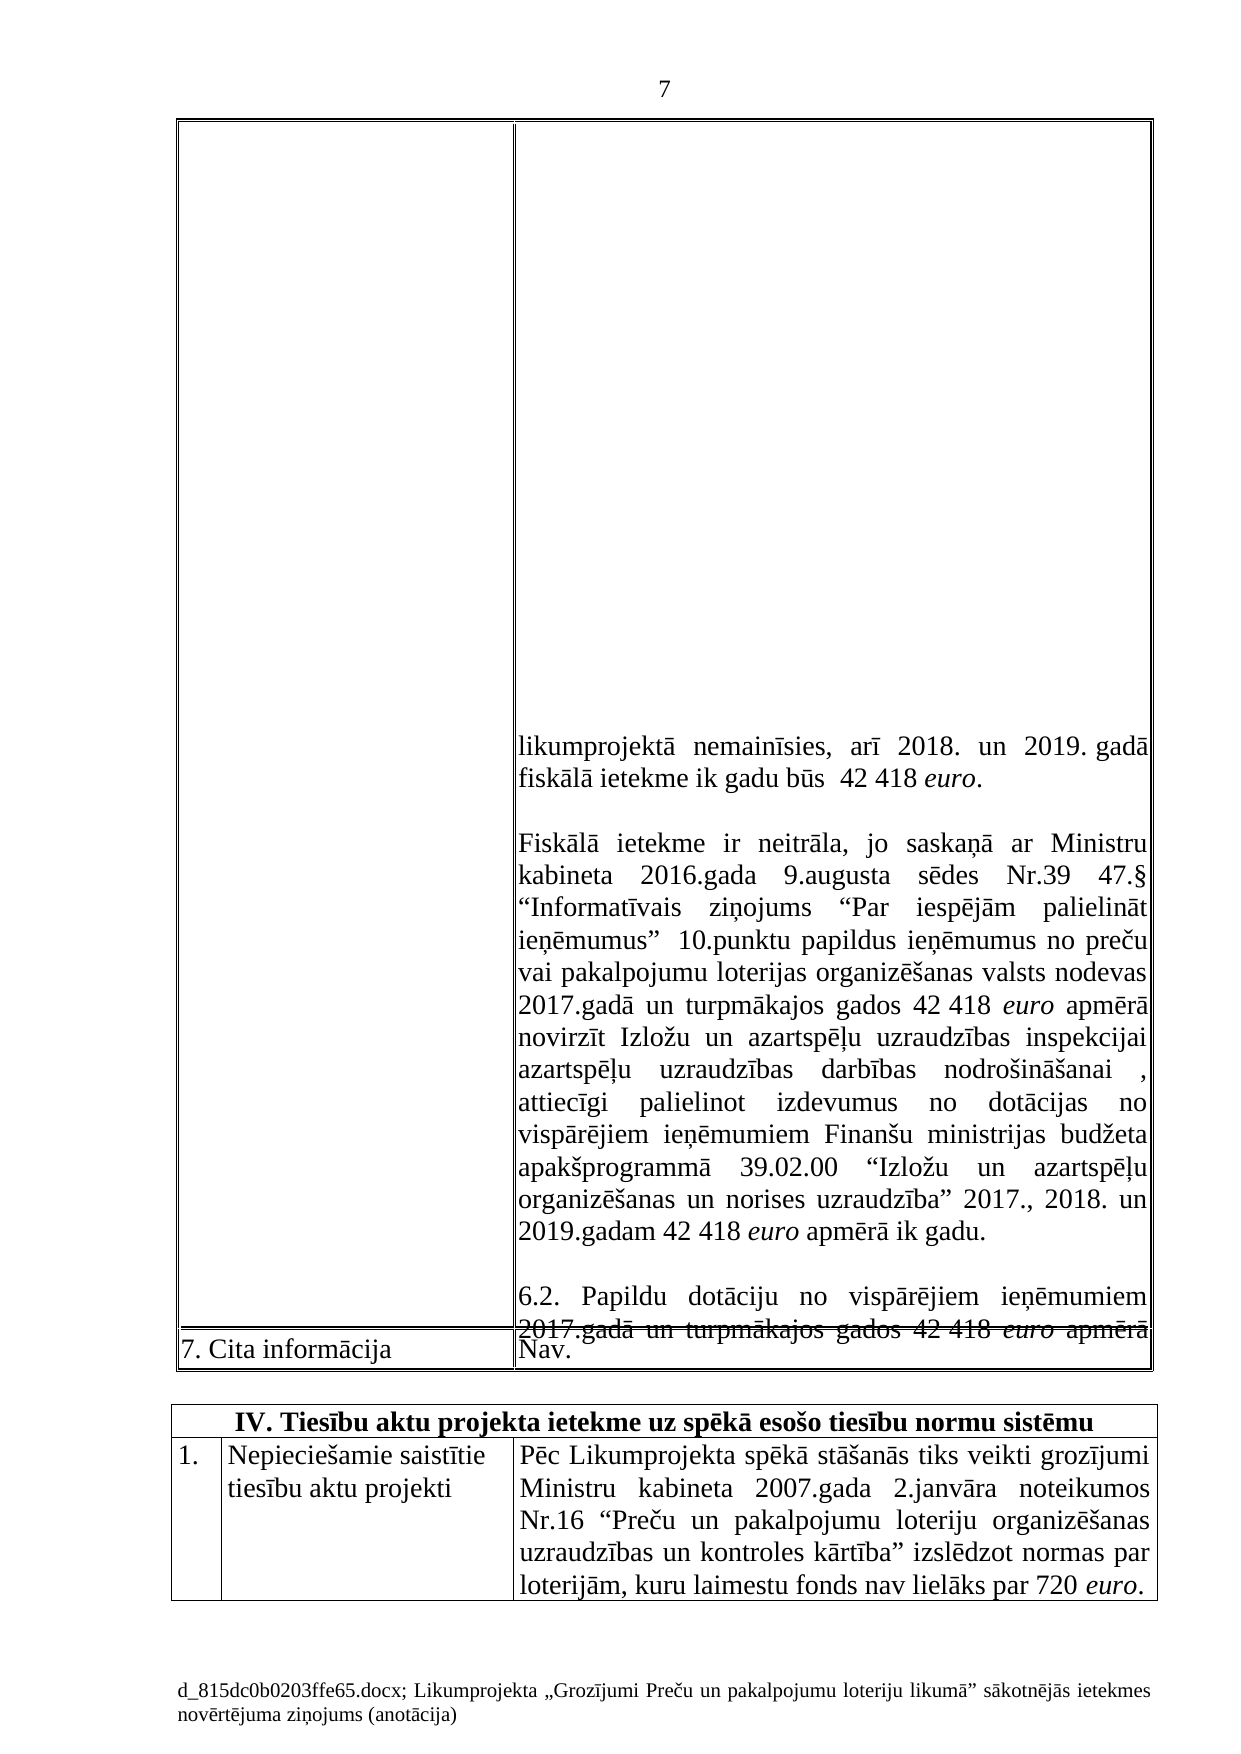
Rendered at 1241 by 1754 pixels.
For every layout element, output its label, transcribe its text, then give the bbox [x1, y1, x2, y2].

table_cell 7. Cita informācija [179, 1326, 515, 1368]
table_cell 1. [172, 1438, 221, 1600]
table_cell Nav. [515, 1326, 1151, 1368]
table_cell Nepieciešamie saistītie tiesību aktu projekti [222, 1438, 513, 1600]
table_cell Pēc Likumprojekta spēkā stāšanās tiks veikti grozījumi Ministru kabineta 2007.gada 2.janvāra noteikumos Nr.16 “Preču un pakalpojumu loteriju organizēšanas uzraudzības un kontroles kārtība” izslēdzot normas par loterijām, kuru laimestu fonds nav lielāks par 720 euro. [514, 1438, 1157, 1600]
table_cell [179, 122, 515, 1326]
table_header IV. Tiesību aktu projekta ietekme uz spēkā esošo tiesību normu sistēmu [172, 1405, 1157, 1437]
